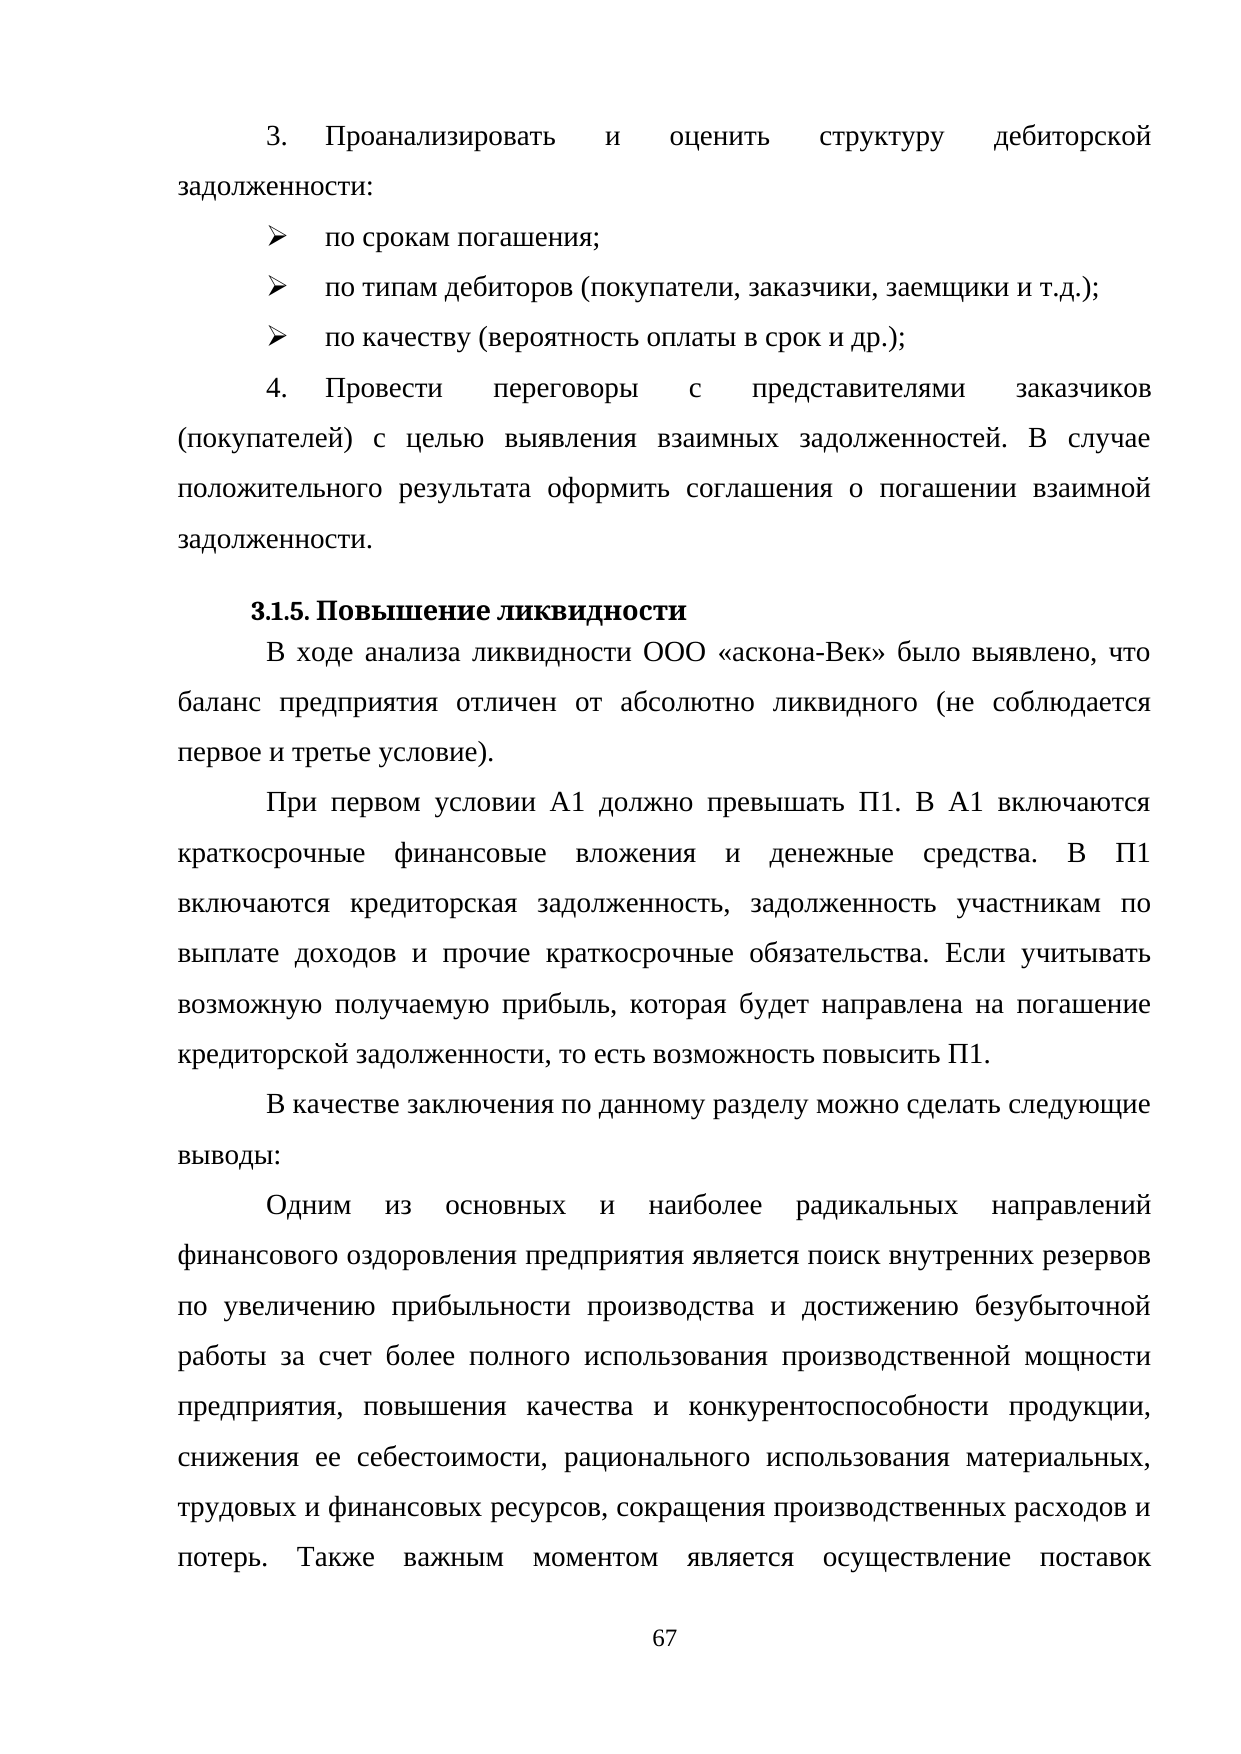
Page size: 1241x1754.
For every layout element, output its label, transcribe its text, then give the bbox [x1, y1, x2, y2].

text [177, 1187, 1152, 1573]
list по типам дебиторов (покупатели, заказчики, заемщики и т.д.); [177, 269, 1152, 303]
list по качеству (вероятность оплаты в срок и др.); [177, 319, 1152, 353]
list Проанализировать и оценить структуру дебиторской задолженности: [177, 118, 1152, 202]
text При первом условии А1 должно превышать П1. В А1 включаются краткосрочные финансовые вложения и денежные средства. В П1 включаются кредиторская задолженность, задолженность участникам по выплате доходов и прочие краткосрочные обязательства. Если учитывать возможную получаемую прибыль, которая будет направлена на погашение кредиторской задолженности, то есть возможность повысить П1. [177, 784, 1152, 1070]
text В качестве заключения по данному разделу можно сделать следующие выводы: [177, 1086, 1152, 1170]
list по срокам погашения; [177, 219, 1152, 252]
list Провести переговоры с представителями заказчиков (покупателей) с целью выявления взаимных задолженностей. В случае положительного результата оформить соглашения о погашении взаимной задолженности. [177, 370, 1152, 554]
subtitle 3.1.5. Повышение ликвидности [177, 596, 1152, 627]
text В ходе анализа ликвидности ООО «аскона-Век» было выявлено, что баланс предприятия отличен от абсолютно ликвидного (не соблюдается первое и третье условие). [177, 634, 1152, 768]
